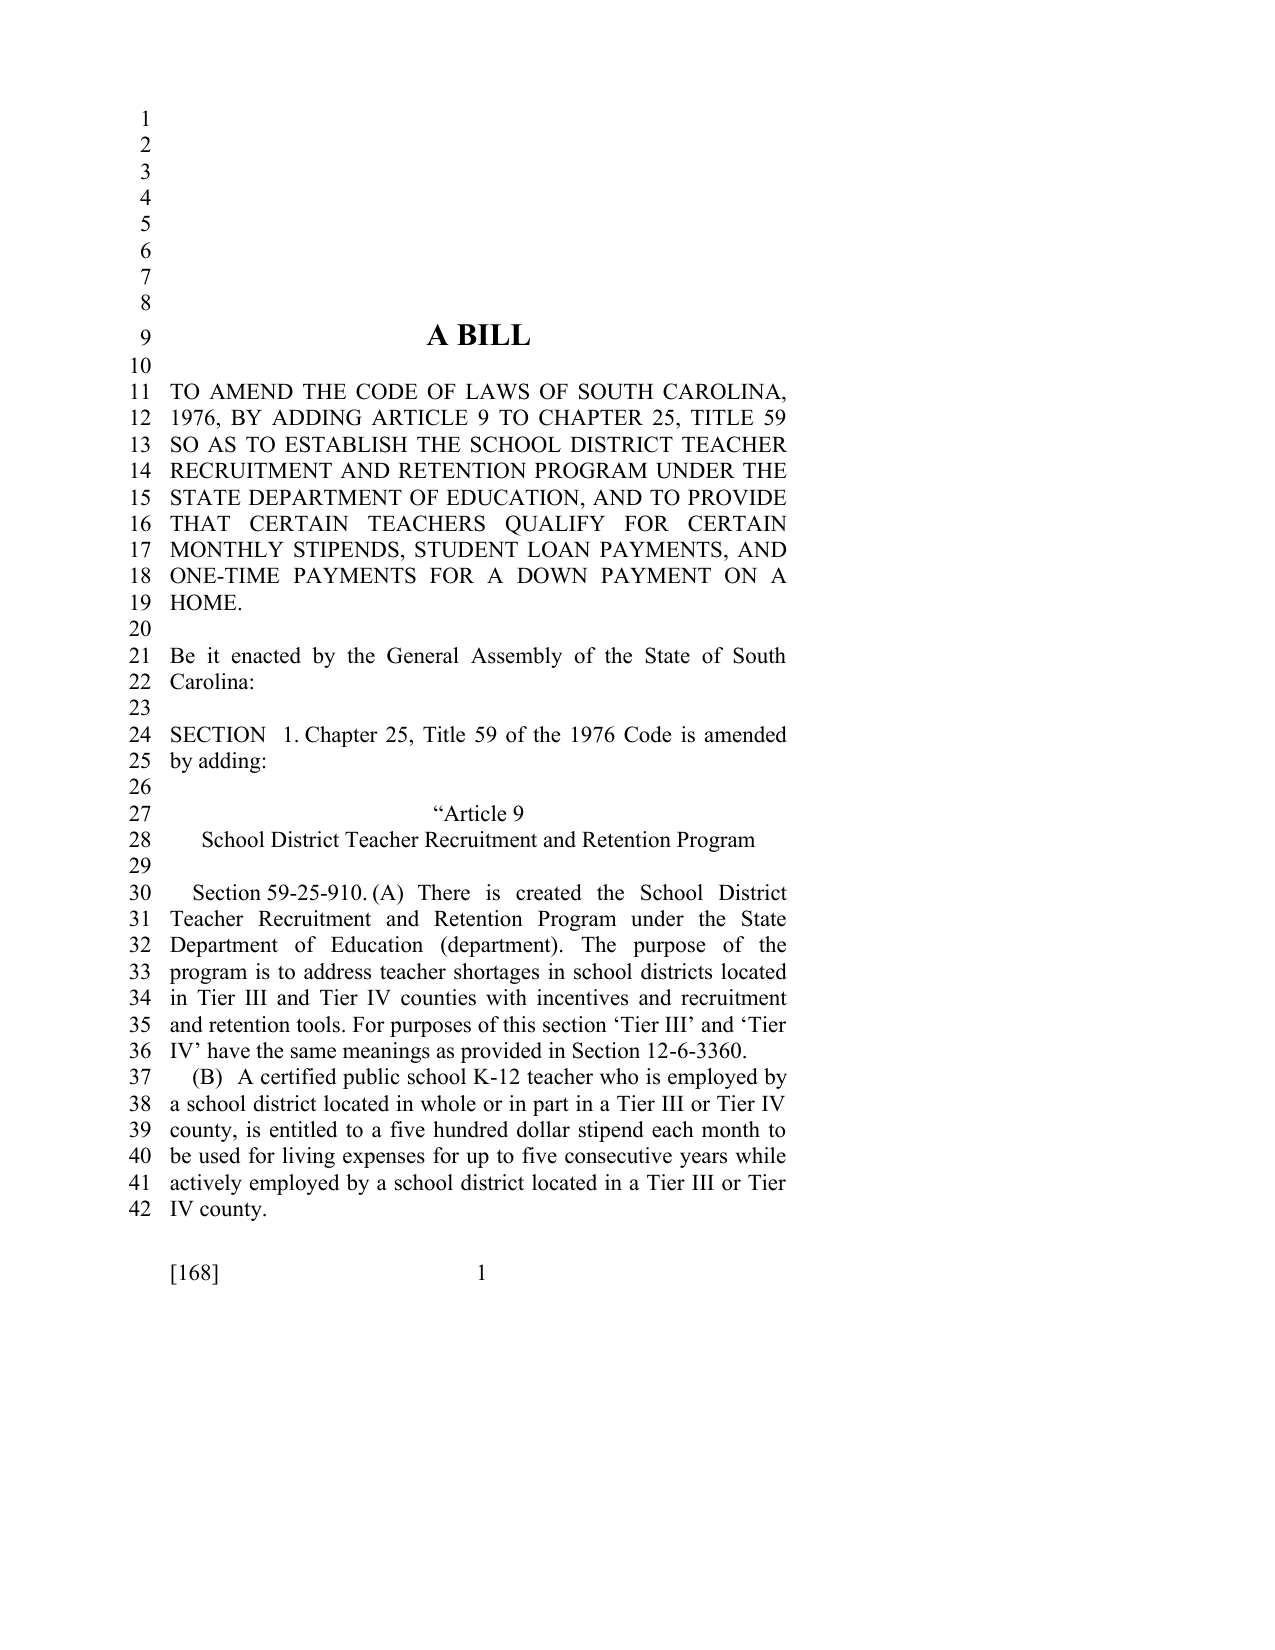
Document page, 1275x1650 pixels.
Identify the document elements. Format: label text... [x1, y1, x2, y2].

text A BILL [169, 316, 787, 352]
text TO AMEND THE CODE OF LAWS OF SOUTH CAROLINA, 1976, BY ADDING ARTICLE 9 TO CHAPTER 25, TITLE 59 SO AS TO ESTABLISH THE SCHOOL DISTRICT TEACHER RECRUITMENT AND RETENTION PROGRAM UNDER THE STATE DEPARTMENT OF EDUCATION, AND TO PROVIDE THAT CERTAIN TEACHERS QUALIFY FOR CERTAIN MONTHLY STIPENDS, STUDENT LOAN PAYMENTS, AND ONE-TIME PAYMENTS FOR A DOWN PAYMENT ON A HOME. [169, 378, 787, 615]
text Section 59-25-910. (A) There is created the School District Teacher Recruitment and Retention Program under the State Department of Education (department). The purpose of the program is to address teacher shortages in school districts located in Tier III and Tier IV counties with incentives and recruitment and retention tools. For purposes of this section ‘Tier III’ and ‘Tier IV’ have the same meanings as provided in Section 12-6-3360. [169, 879, 787, 1063]
text Be it enacted by the General Assembly of the State of South Carolina: [169, 642, 787, 694]
text (B) A certified public school K-12 teacher who is employed by a school district located in whole or in part in a Tier III or Tier IV county, is entitled to a five hundred dollar stipend each month to be used for living expenses for up to five consecutive years while actively employed by a school district located in a Tier III or Tier IV county. [169, 1063, 787, 1221]
text “Article 9 [169, 800, 787, 826]
text School District Teacher Recruitment and Retention Program [169, 826, 787, 852]
text SECTION 1. Chapter 25, Title 59 of the 1976 Code is amended by adding: [169, 721, 787, 773]
